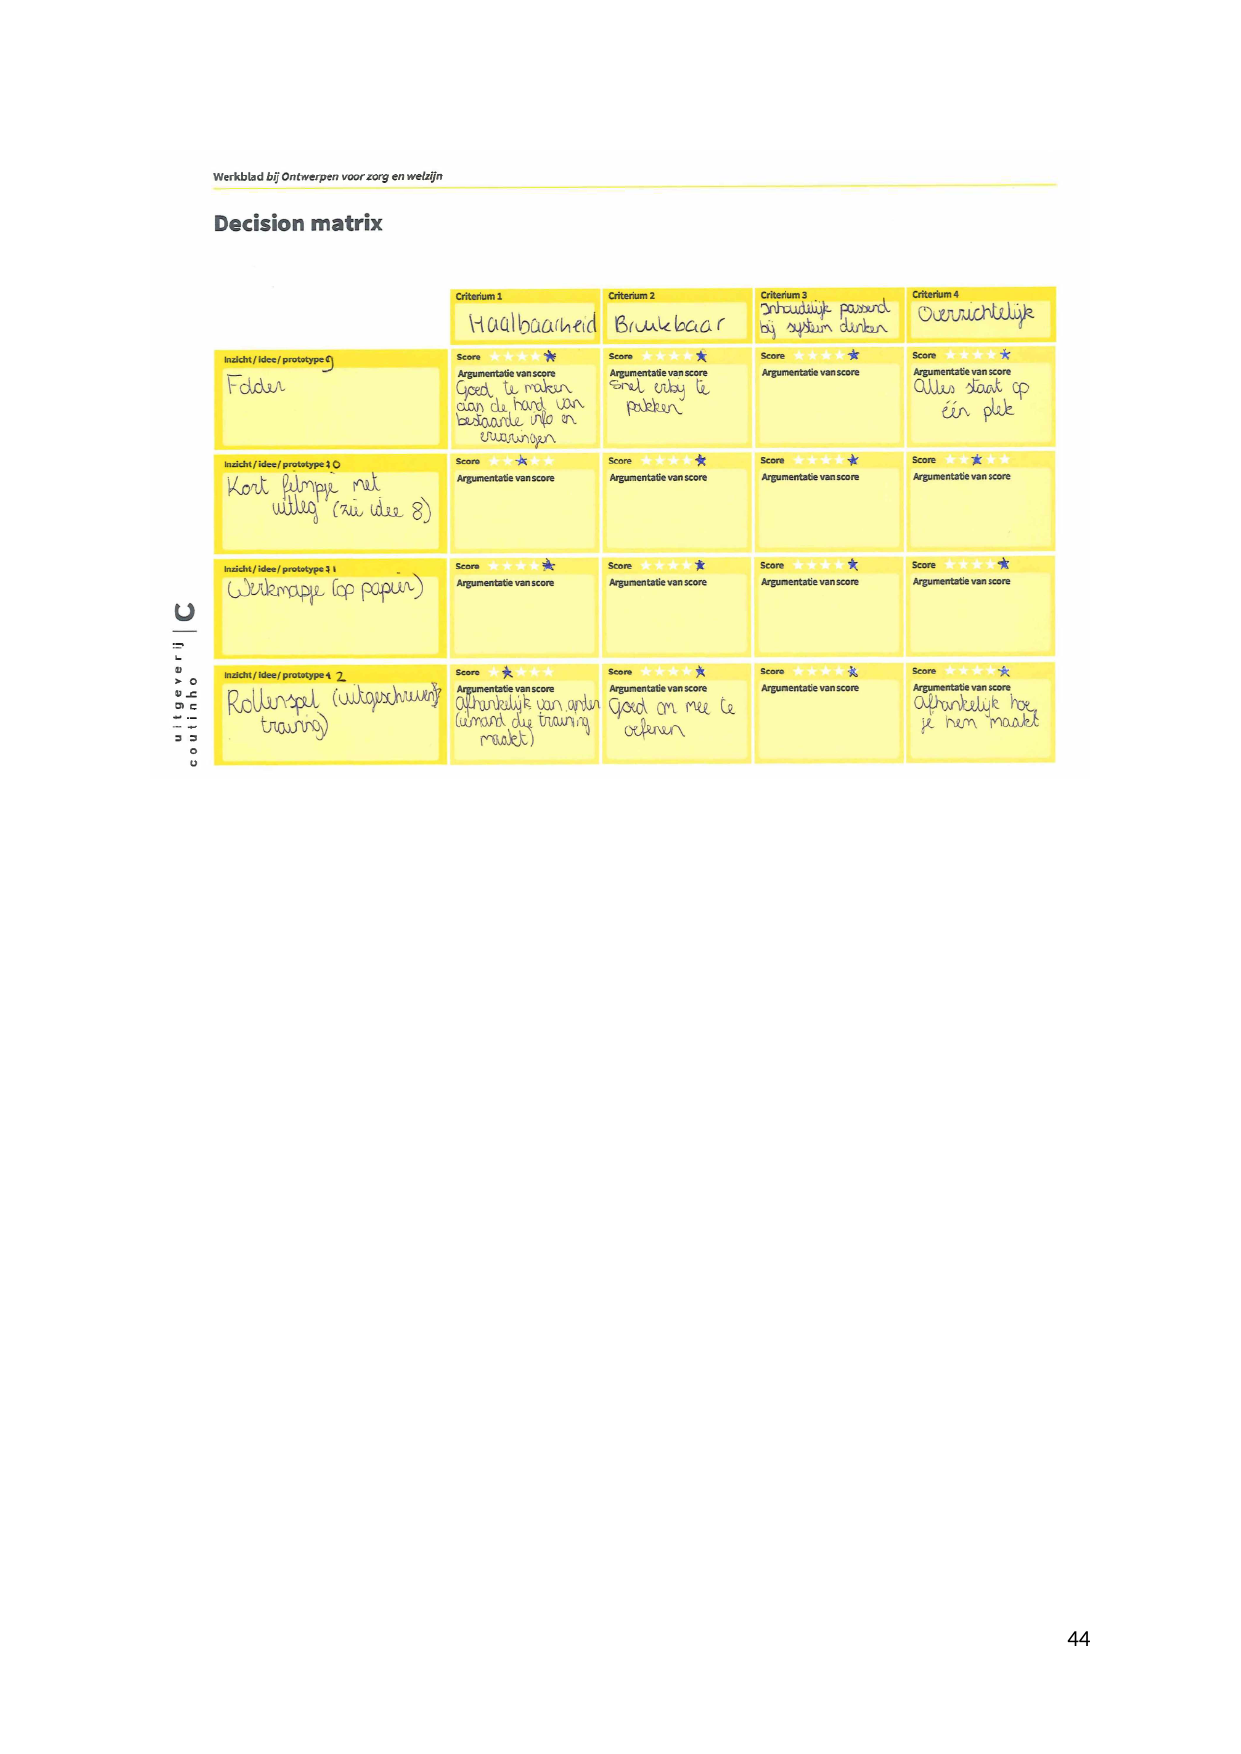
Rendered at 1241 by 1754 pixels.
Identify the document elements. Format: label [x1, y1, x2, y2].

picture [150, 150, 1091, 779]
